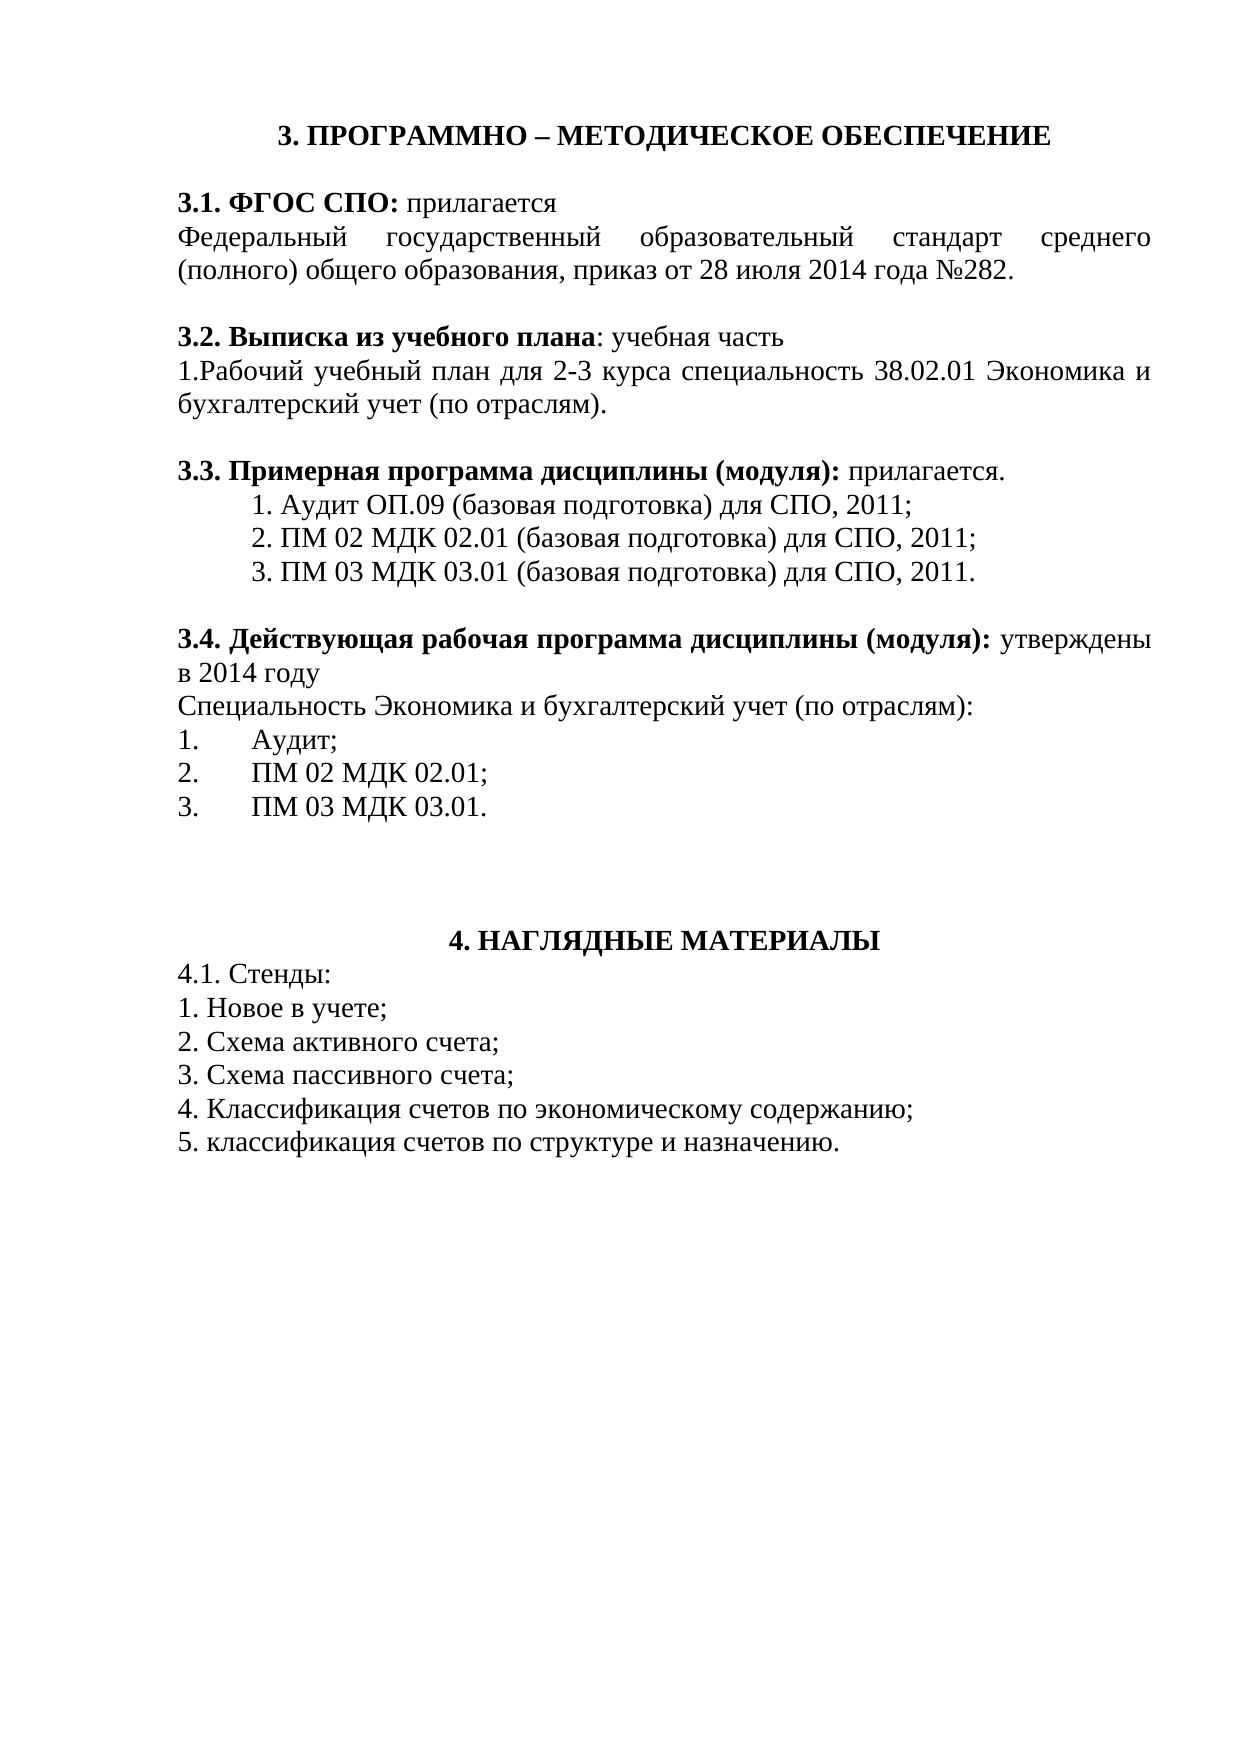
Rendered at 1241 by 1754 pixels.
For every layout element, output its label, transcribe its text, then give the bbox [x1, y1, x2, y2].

list ПМ 02 МДК 02.01; [177, 755, 1152, 789]
text 1.Рабочий учебный план для 2-3 курса специальность 38.02.01 Экономика и бухгалтерский учет (по отраслям). [177, 353, 1152, 420]
text Федеральный государственный образовательный стандарт среднего (полного) общего образования, приказ от 28 июля 2014 года №282. [177, 219, 1152, 286]
text Специальность Экономика и бухгалтерский учет (по отраслям): [177, 688, 1152, 722]
text 1. Аудит ОП.09 (базовая подготовка) для СПО, 2011; [177, 487, 1152, 521]
text 4. Классификация счетов по экономическому содержанию; [177, 1091, 1152, 1124]
list Аудит; [177, 722, 1152, 755]
text 2. Схема активного счета; [177, 1024, 1152, 1057]
text 4. НАГЛЯДНЫЕ МАТЕРИАЛЫ [177, 923, 1152, 957]
text 3. Схема пассивного счета; [177, 1057, 1152, 1091]
text 3.4. Действующая рабочая программа дисциплины (модуля): утверждены в 2014 году [177, 621, 1152, 688]
text 4.1. Стенды: [177, 957, 1152, 990]
text 3.3. Примерная программа дисциплины (модуля): прилагается. [177, 453, 1152, 487]
text 5. классификация счетов по структуре и назначению. [177, 1124, 1152, 1158]
text 3.1. ФГОС СПО: прилагается [177, 185, 1152, 219]
text 1. Новое в учете; [177, 990, 1152, 1024]
text 3.2. Выписка из учебного плана: учебная часть [177, 319, 1152, 353]
text 3. ПМ 03 МДК 03.01 (базовая подготовка) для СПО, 2011. [177, 554, 1152, 588]
text 3. ПРОГРАММНО – МЕТОДИЧЕСКОЕ ОБЕСПЕЧЕНИЕ [177, 118, 1152, 152]
text 2. ПМ 02 МДК 02.01 (базовая подготовка) для СПО, 2011; [177, 521, 1152, 554]
list ПМ 03 МДК 03.01. [177, 789, 1152, 822]
